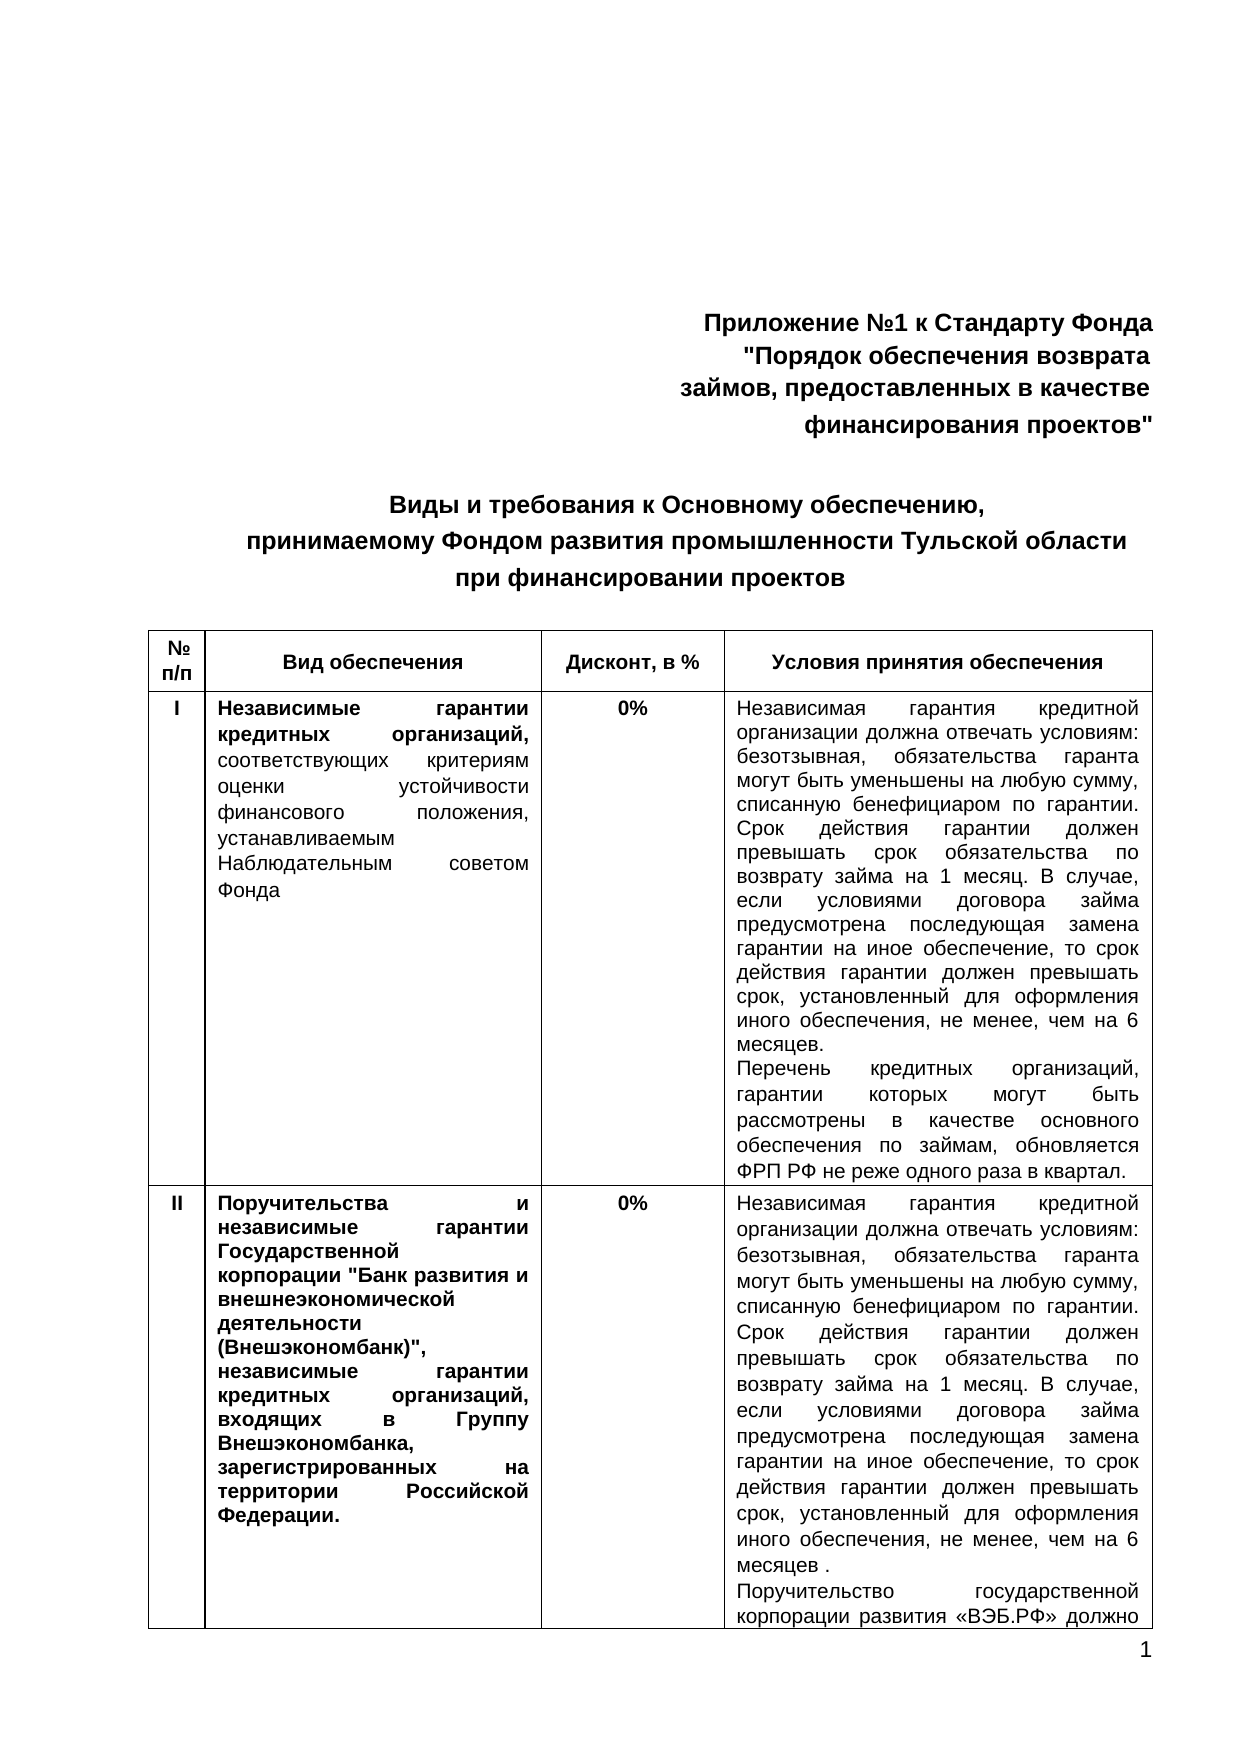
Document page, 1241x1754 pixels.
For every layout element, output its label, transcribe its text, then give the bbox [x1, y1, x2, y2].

table_header Дисконт, в % [542, 631, 724, 691]
table_cell II [149, 1186, 204, 1628]
text Приложение №1 к Стандарту Фонда [148, 308, 1153, 337]
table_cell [206, 1186, 541, 1628]
text Виды и требования к Основному обеспечению, [148, 490, 1152, 519]
table_cell 0% [542, 692, 724, 1185]
table_cell Независимая гарантия кредитной организации должна отвечать условиям: безотзывная, обязательства гаранта могут быть уменьшены на любую сумму, списанную бенефициаром по гарантии. Срок действия гарантии должен превышать срок обязательства по возврату займа на 1 месяц. В случае, если условиями договора займа предусмотрена последующая замена гарантии на иное обеспечение, то срок действия гарантии должен превышать срок, установленный для оформления иного обеспечения, не менее, чем на 6 месяцев. Перечень кредитных организаций, гарантии которых могут быть рассмотрены в качестве основного обеспечения по займам, обновляется ФРП РФ не реже одного раза в квартал. [725, 692, 1152, 1185]
table_cell Независимые гарантии кредитных организаций, соответствующих критериям оценки устойчивости финансового положения, устанавливаемым Наблюдательным советом Фонда [206, 692, 541, 1185]
table_header № п/п [149, 631, 204, 691]
table_cell I [149, 692, 204, 1185]
table_cell 0% [542, 1186, 724, 1628]
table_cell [725, 1186, 1152, 1628]
text "Порядок обеспечения возврата займов, предоставленных в качестве [680, 341, 1159, 402]
table_header Вид обеспечения [206, 631, 541, 691]
text принимаемому Фондом развития промышленности Тульской области при финансировании проектов [148, 526, 1152, 591]
text финансирования проектов" [148, 410, 1153, 438]
table_header Условия принятия обеспечения [725, 631, 1152, 691]
